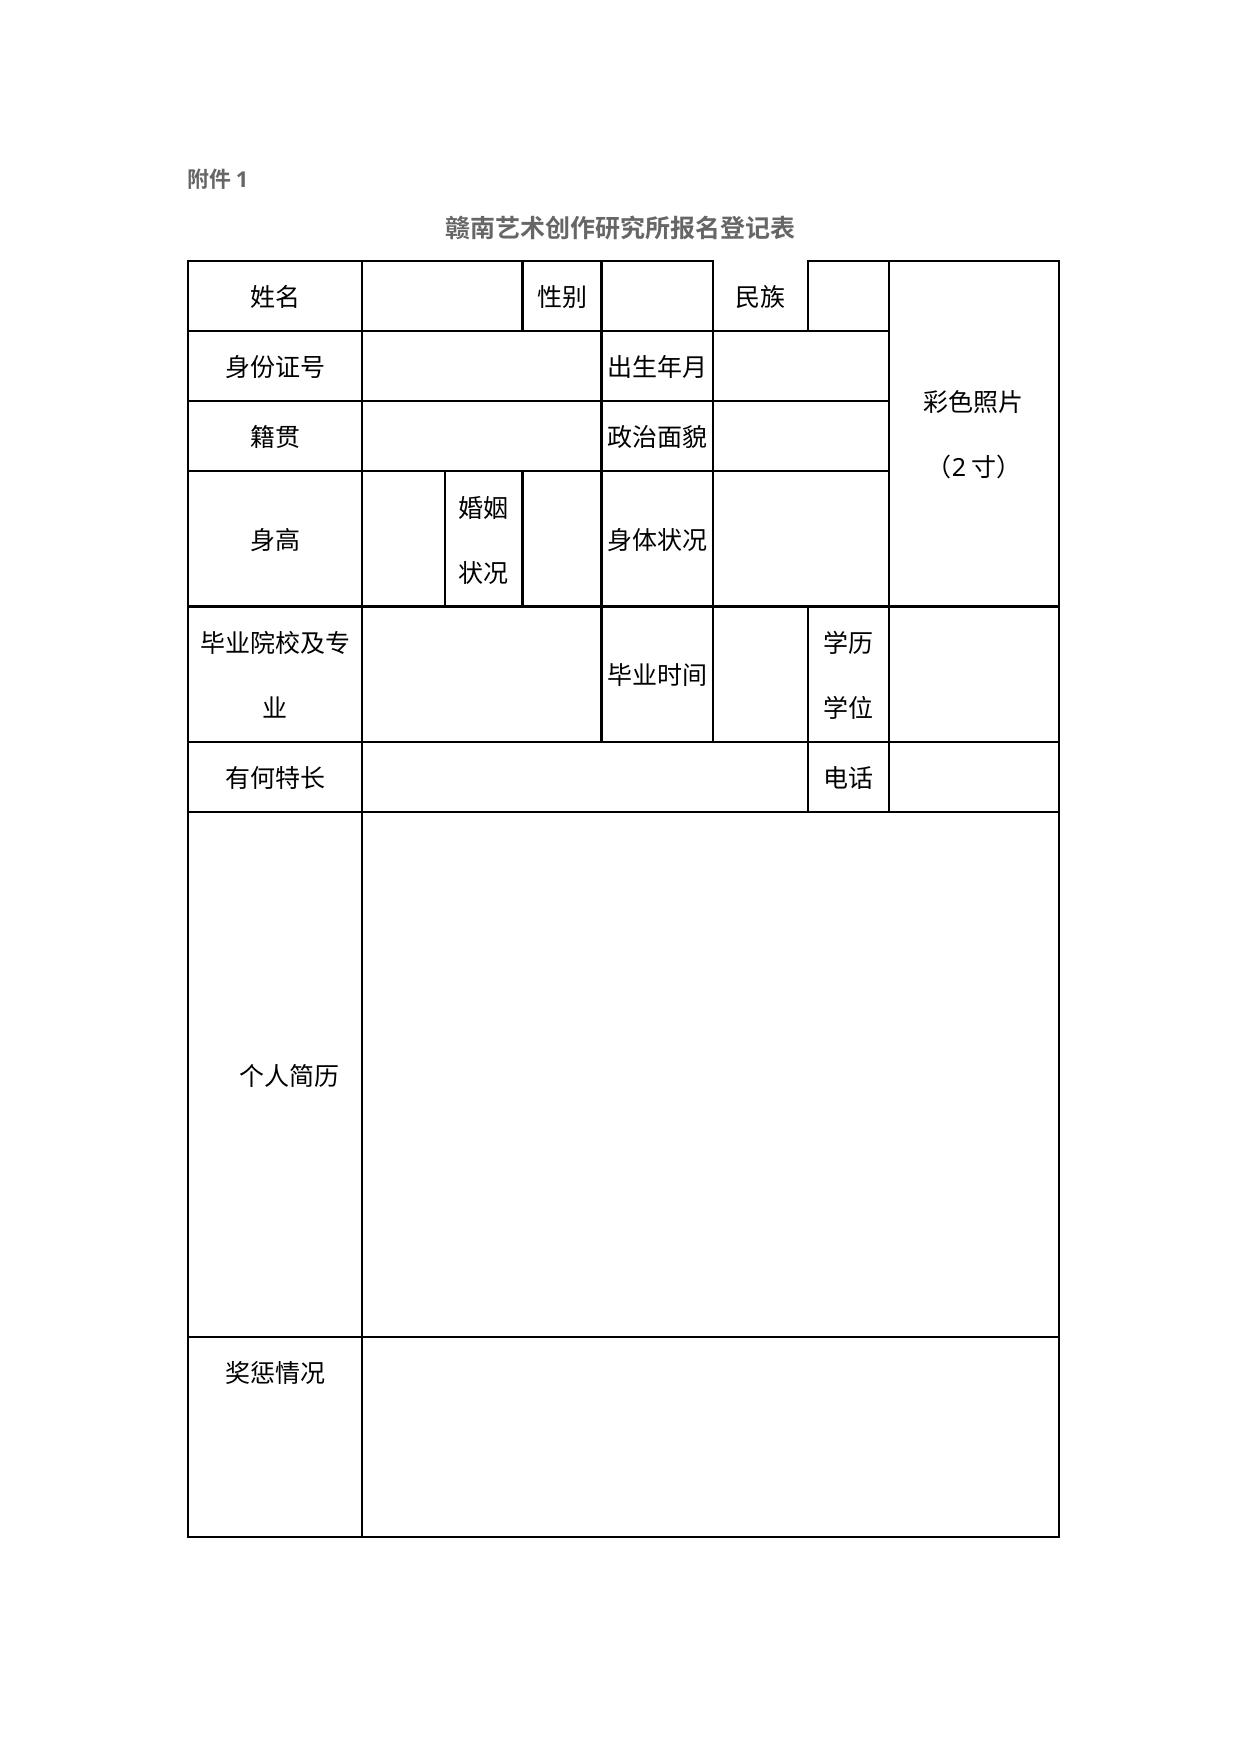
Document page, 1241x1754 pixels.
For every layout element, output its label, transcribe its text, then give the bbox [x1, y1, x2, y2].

table_cell 政治面貌 [603, 402, 712, 470]
table_cell 身份证号 [189, 332, 361, 400]
table_cell [714, 472, 888, 605]
table_header 彩色照片 （2寸） [890, 262, 1058, 605]
table_header 姓名 [189, 262, 361, 330]
table_cell 籍贯 [189, 402, 361, 470]
table_cell [890, 743, 1058, 811]
table_header [363, 262, 521, 330]
table_cell [524, 472, 600, 605]
table_cell [363, 402, 600, 470]
table_cell [714, 332, 888, 400]
text 赣南艺术创作研究所报名登记表 [187, 194, 1053, 259]
table_cell 有何特长 [189, 743, 361, 811]
table_header [603, 262, 712, 330]
table_cell 电话 [809, 743, 888, 811]
table_cell [363, 608, 600, 741]
table_header [809, 262, 888, 330]
table_cell [890, 608, 1058, 741]
table_cell [363, 472, 444, 605]
table_cell 出生年月 [603, 332, 712, 400]
table_cell [714, 608, 807, 741]
table_cell 奖惩情况 [189, 1338, 361, 1536]
text 附件1 [236, 162, 1053, 194]
table_cell [363, 332, 600, 400]
table_cell [363, 813, 1058, 1336]
table_cell 婚姻 状况 [446, 472, 521, 605]
table_cell 学历 学位 [809, 608, 888, 741]
table_cell [363, 1338, 1058, 1536]
table_cell 身高 [189, 472, 361, 605]
table_cell 毕业院校及专业 [189, 608, 361, 741]
table_cell 毕业时间 [603, 608, 712, 741]
table_cell 个人简历 [189, 813, 361, 1336]
table_cell [714, 402, 888, 470]
table_header 民族 [714, 260, 807, 330]
table_cell 身体状况 [603, 472, 712, 605]
table_header 性别 [524, 262, 600, 330]
table_cell [363, 743, 807, 811]
